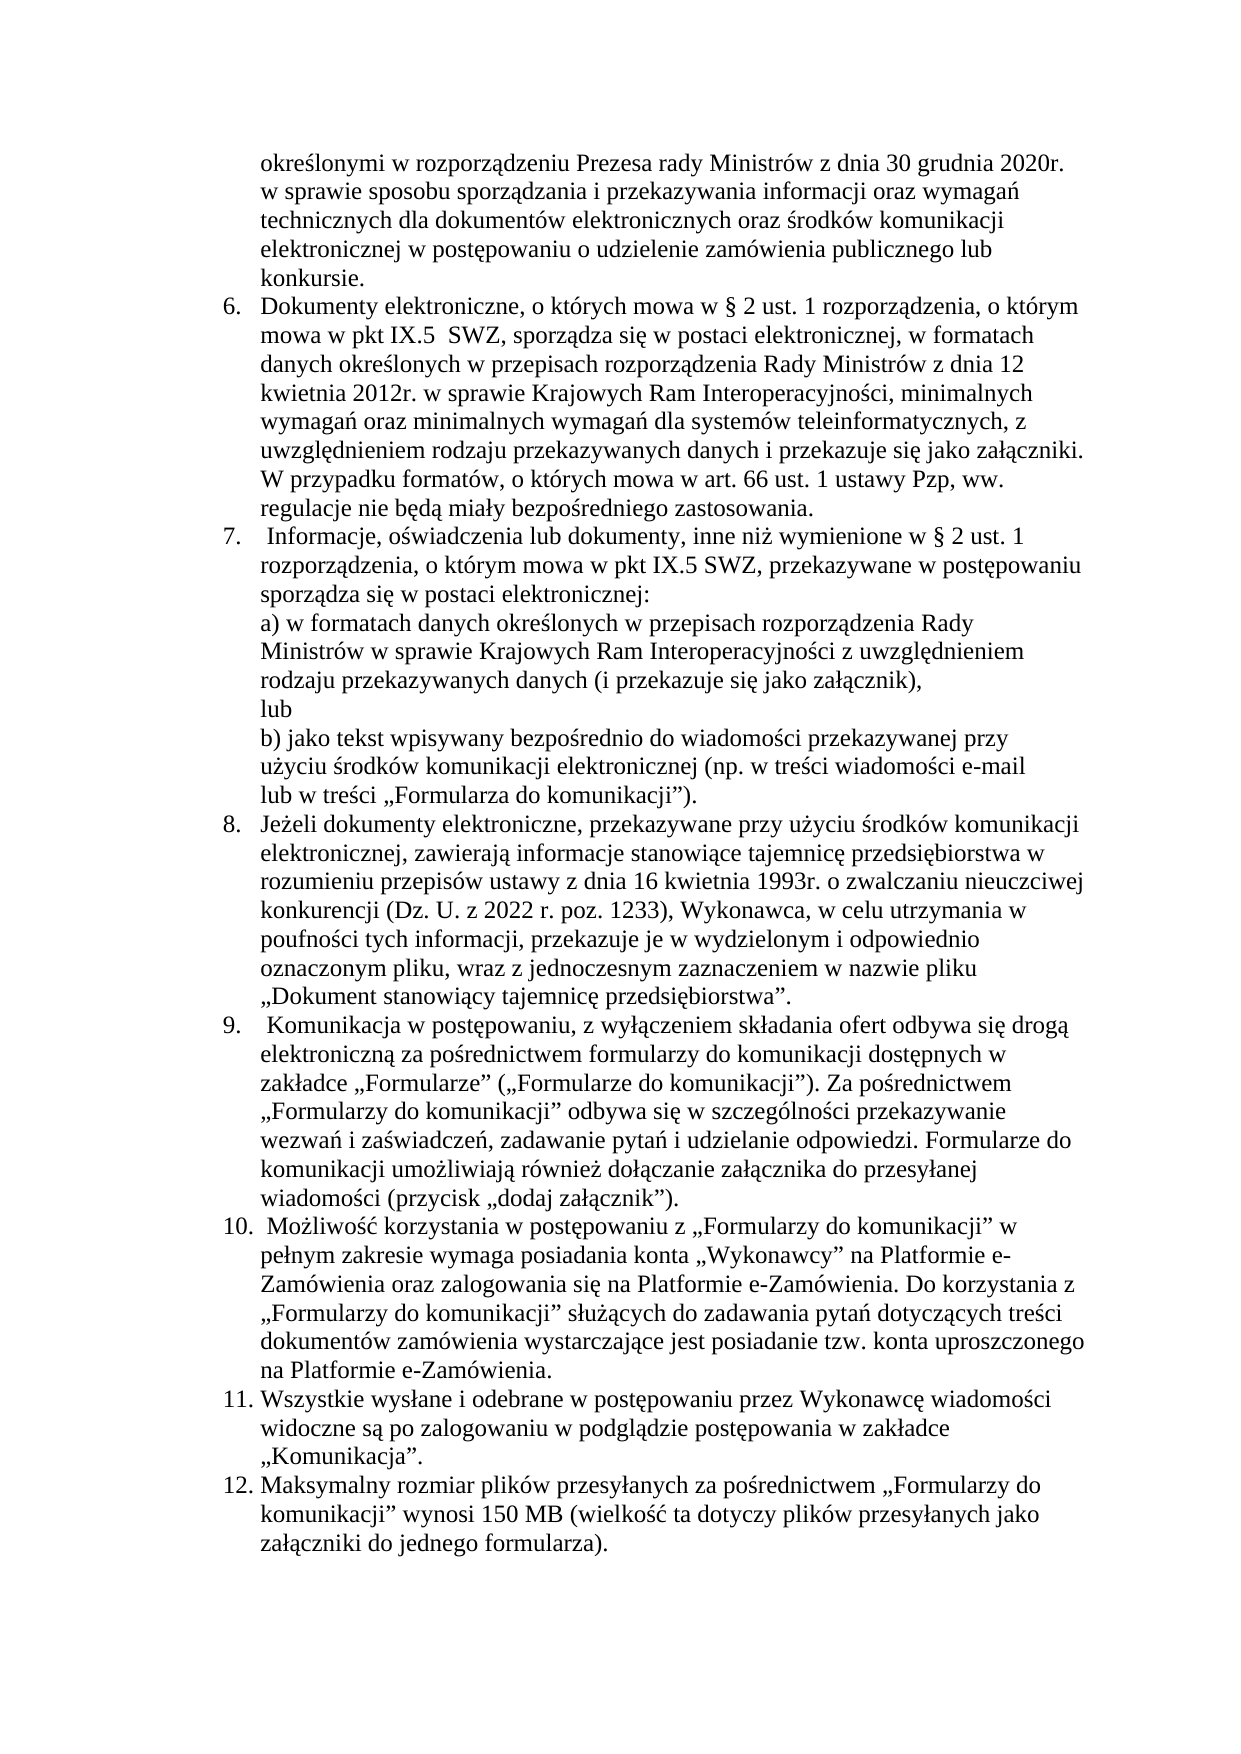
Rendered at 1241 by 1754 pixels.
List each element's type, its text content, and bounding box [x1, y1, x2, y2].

list Wszystkie wysłane i odebrane w postępowaniu przez Wykonawcę wiadomości widoczne są po zalogowaniu w podglądzie postępowania w zakładce „Komunikacja”. [223, 1384, 1093, 1470]
list Dokumenty elektroniczne, o których mowa w § 2 ust. 1 rozporządzenia, o którym mowa w pkt IX.5 SWZ, sporządza się w postaci elektronicznej, w formatach danych określonych w przepisach rozporządzenia Rady Ministrów z dnia 12 kwietnia 2012r. w sprawie Krajowych Ram Interoperacyjności, minimalnych wymagań oraz minimalnych wymagań dla systemów teleinformatycznych, z uwzględnieniem rodzaju przekazywanych danych i przekazuje się jako załączniki. W przypadku formatów, o których mowa w art. 66 ust. 1 ustawy Pzp, ww. regulacje nie będą miały bezpośredniego zastosowania. [223, 291, 1093, 521]
list Komunikacja w postępowaniu, z wyłączeniem składania ofert odbywa się drogą elektroniczną za pośrednictwem formularzy do komunikacji dostępnych w zakładce „Formularze” („Formularze do komunikacji”). Za pośrednictwem „Formularzy do komunikacji” odbywa się w szczególności przekazywanie wezwań i zaświadczeń, zadawanie pytań i udzielanie odpowiedzi. Formularze do komunikacji umożliwiają również dołączanie załącznika do przesyłanej wiadomości (przycisk „dodaj załącznik”). [223, 1010, 1093, 1211]
list Jeżeli dokumenty elektroniczne, przekazywane przy użyciu środków komunikacji elektronicznej, zawierają informacje stanowiące tajemnicę przedsiębiorstwa w rozumieniu przepisów ustawy z dnia 16 kwietnia 1993r. o zwalczaniu nieuczciwej konkurencji (Dz. U. z 2022 r. poz. 1233), Wykonawca, w celu utrzymania w poufności tych informacji, przekazuje je w wydzielonym i odpowiednio oznaczonym pliku, wraz z jednoczesnym zaznaczeniem w nazwie pliku „Dokument stanowiący tajemnicę przedsiębiorstwa”. [223, 809, 1093, 1010]
list Informacje, oświadczenia lub dokumenty, inne niż wymienione w § 2 ust. 1 rozporządzenia, o którym mowa w pkt IX.5 SWZ, przekazywane w postępowaniu sporządza się w postaci elektronicznej: a) w formatach danych określonych w przepisach rozporządzenia Rady Ministrów w sprawie Krajowych Ram Interoperacyjności z uwzględnieniem rodzaju przekazywanych danych (i przekazuje się jako załącznik), lub b) jako tekst wpisywany bezpośrednio do wiadomości przekazywanej przy użyciu środków komunikacji elektronicznej (np. w treści wiadomości e-mail lub w treści „Formularza do komunikacji”). [223, 521, 1093, 809]
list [223, 148, 1093, 291]
list Możliwość korzystania w postępowaniu z „Formularzy do komunikacji” w pełnym zakresie wymaga posiadania konta „Wykonawcy” na Platformie e-Zamówienia oraz zalogowania się na Platformie e-Zamówienia. Do korzystania z „Formularzy do komunikacji” służących do zadawania pytań dotyczących treści dokumentów zamówienia wystarczające jest posiadanie tzw. konta uproszczonego na Platformie e-Zamówienia. [223, 1211, 1093, 1384]
list Maksymalny rozmiar plików przesyłanych za pośrednictwem „Formularzy do komunikacji” wynosi 150 MB (wielkość ta dotyczy plików przesyłanych jako załączniki do jednego formularza). [223, 1470, 1093, 1584]
